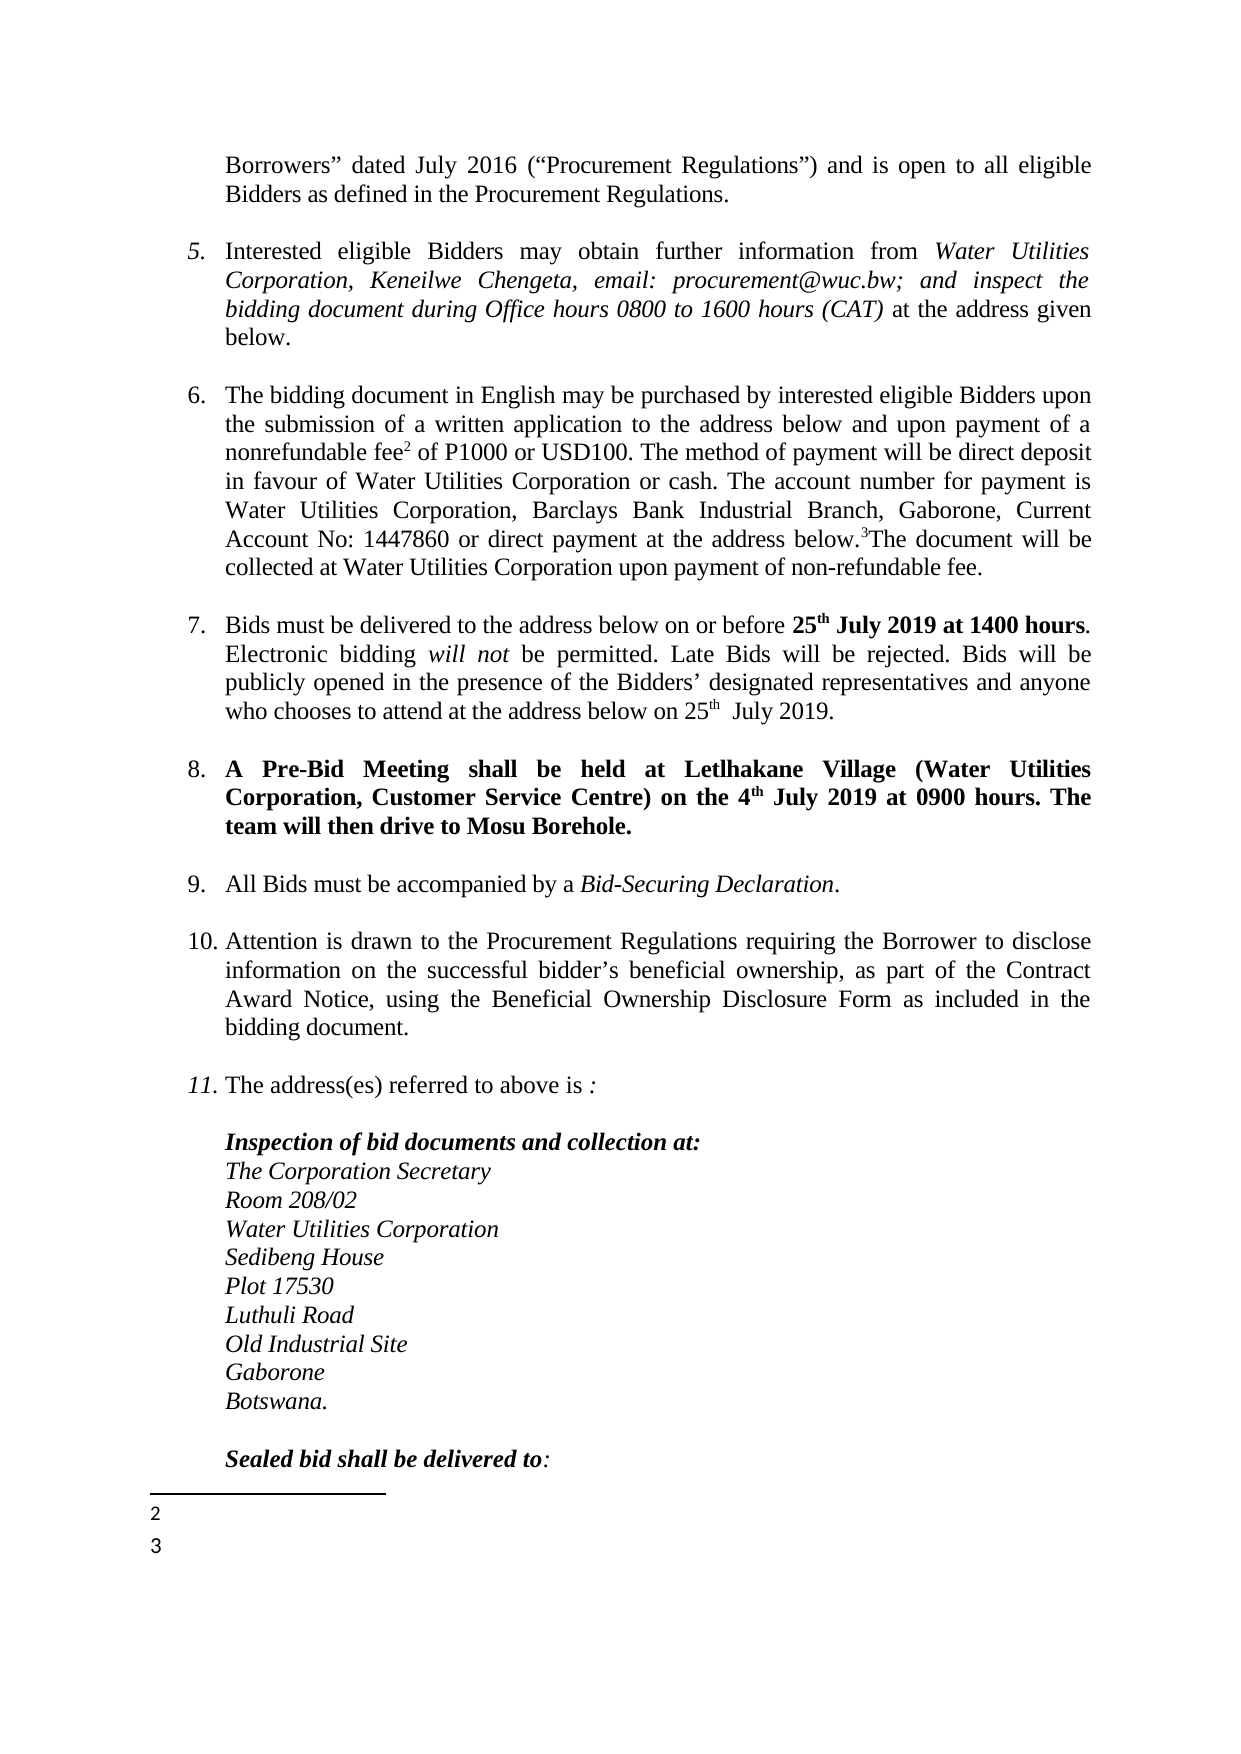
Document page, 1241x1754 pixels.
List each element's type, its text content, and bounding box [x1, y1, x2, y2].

text Luthuli Road [150, 1300, 1090, 1329]
text Sedibeng House [150, 1242, 1090, 1271]
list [187, 150, 1092, 207]
text Plot 17530 [150, 1271, 1090, 1300]
text Old Industrial Site [150, 1329, 1090, 1357]
text Room 208/02 [150, 1185, 1090, 1214]
list The address(es) referred to above is : [187, 1070, 1092, 1099]
text Sealed bid shall be delivered to: [150, 1444, 1090, 1472]
text Gaborone [150, 1357, 1090, 1386]
list All Bids must be accompanied by a Bid-Securing Declaration. [187, 869, 1092, 897]
text Water Utilities Corporation [150, 1214, 1090, 1242]
list Attention is drawn to the Procurement Regulations requiring the Borrower to disclose information on the successful bidder’s beneficial ownership, as part of the Contract Award Notice, using the Beneficial Ownership Disclosure Form as included in the bidding document. [187, 926, 1092, 1041]
list Bids must be delivered to the address below on or before 25th July 2019 at 1400 hours. Electronic bidding will not be permitted. Late Bids will be rejected. Bids will be publicly opened in the presence of the Bidders’ designated representatives and anyone who chooses to attend at the address below on 25th July 2019. [187, 610, 1092, 725]
list The bidding document in English may be purchased by interested eligible Bidders upon the submission of a written application to the address below and upon payment of a nonrefundable fee of P1000 or USD100. The method of payment will be direct deposit in favour of Water Utilities Corporation or cash. The account number for payment is Water Utilities Corporation, Barclays Bank Industrial Branch, Gaborone, Current Account No: 1447860 or direct payment at the address below.The document will be collected at Water Utilities Corporation upon payment of non-refundable fee. [187, 380, 1092, 581]
list A Pre-Bid Meeting shall be held at Letlhakane Village (Water Utilities Corporation, Customer Service Centre) on the 4th July 2019 at 0900 hours. The team will then drive to Mosu Borehole. [187, 754, 1092, 840]
text Botswana. [150, 1386, 1090, 1415]
list Interested eligible Bidders may obtain further information from Water Utilities Corporation, Keneilwe Chengeta, email: procurement@wuc.bw; and inspect the bidding document during Office hours 0800 to 1600 hours (CAT) at the address given below. [187, 236, 1092, 351]
text Inspection of bid documents and collection at: [150, 1127, 1090, 1156]
text The Corporation Secretary [150, 1156, 1090, 1185]
